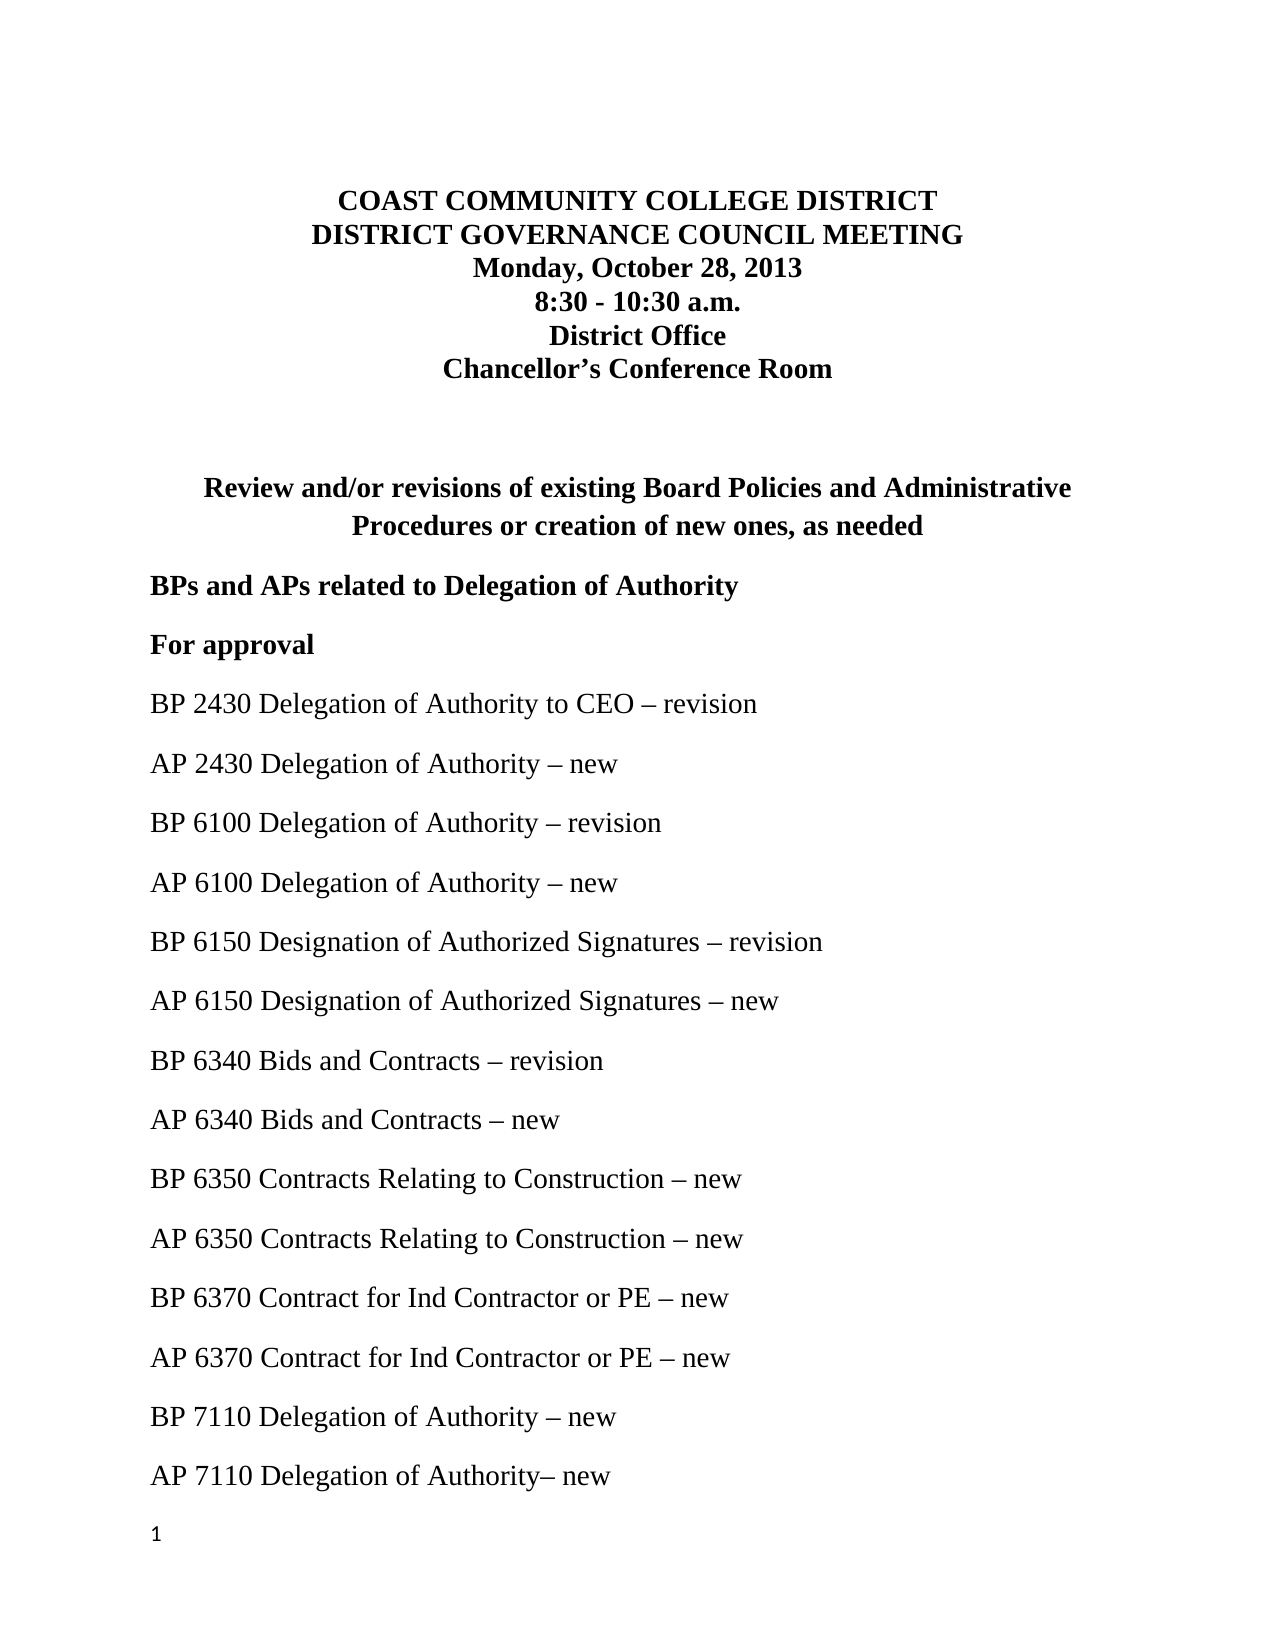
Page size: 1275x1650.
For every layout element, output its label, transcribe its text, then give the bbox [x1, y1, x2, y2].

text AP 6100 Delegation of Authority – new [150, 865, 1125, 898]
text AP 6370 Contract for Ind Contractor or PE – new [150, 1340, 1125, 1373]
text BP 6100 Delegation of Authority – revision [150, 805, 1125, 839]
text BPs and APs related to Delegation of Authority [150, 568, 1125, 601]
text DISTRICT GOVERNANCE COUNCIL MEETING [150, 217, 1125, 251]
text BP 6350 Contracts Relating to Construction – new [150, 1162, 1125, 1195]
text AP 6340 Bids and Contracts – new [150, 1102, 1125, 1136]
text BP 6150 Designation of Authorized Signatures – revision [150, 924, 1125, 958]
text BP 7110 Delegation of Authority – new [150, 1399, 1125, 1433]
text COAST COMMUNITY COLLEGE DISTRICT [150, 183, 1125, 217]
text Monday, October 28, 2013 [150, 251, 1125, 284]
text AP 6350 Contracts Relating to Construction – new [150, 1221, 1125, 1254]
text BP 6370 Contract for Ind Contractor or PE – new [150, 1280, 1125, 1314]
text Review and/or revisions of existing Board Policies and Administrative Procedures or creation of new ones, as needed [150, 470, 1125, 542]
text AP 6150 Designation of Authorized Signatures – new [150, 983, 1125, 1017]
text Chancellor’s Conference Room [150, 351, 1125, 385]
text For approval [150, 627, 1125, 661]
text AP 7110 Delegation of Authority– new [150, 1458, 1125, 1492]
text District Office [150, 318, 1125, 351]
text BP 2430 Delegation of Authority to CEO – revision [150, 687, 1125, 720]
text BP 6340 Bids and Contracts – revision [150, 1043, 1125, 1076]
text 8:30 - 10:30 a.m. [150, 284, 1125, 318]
text AP 2430 Delegation of Authority – new [150, 746, 1125, 779]
